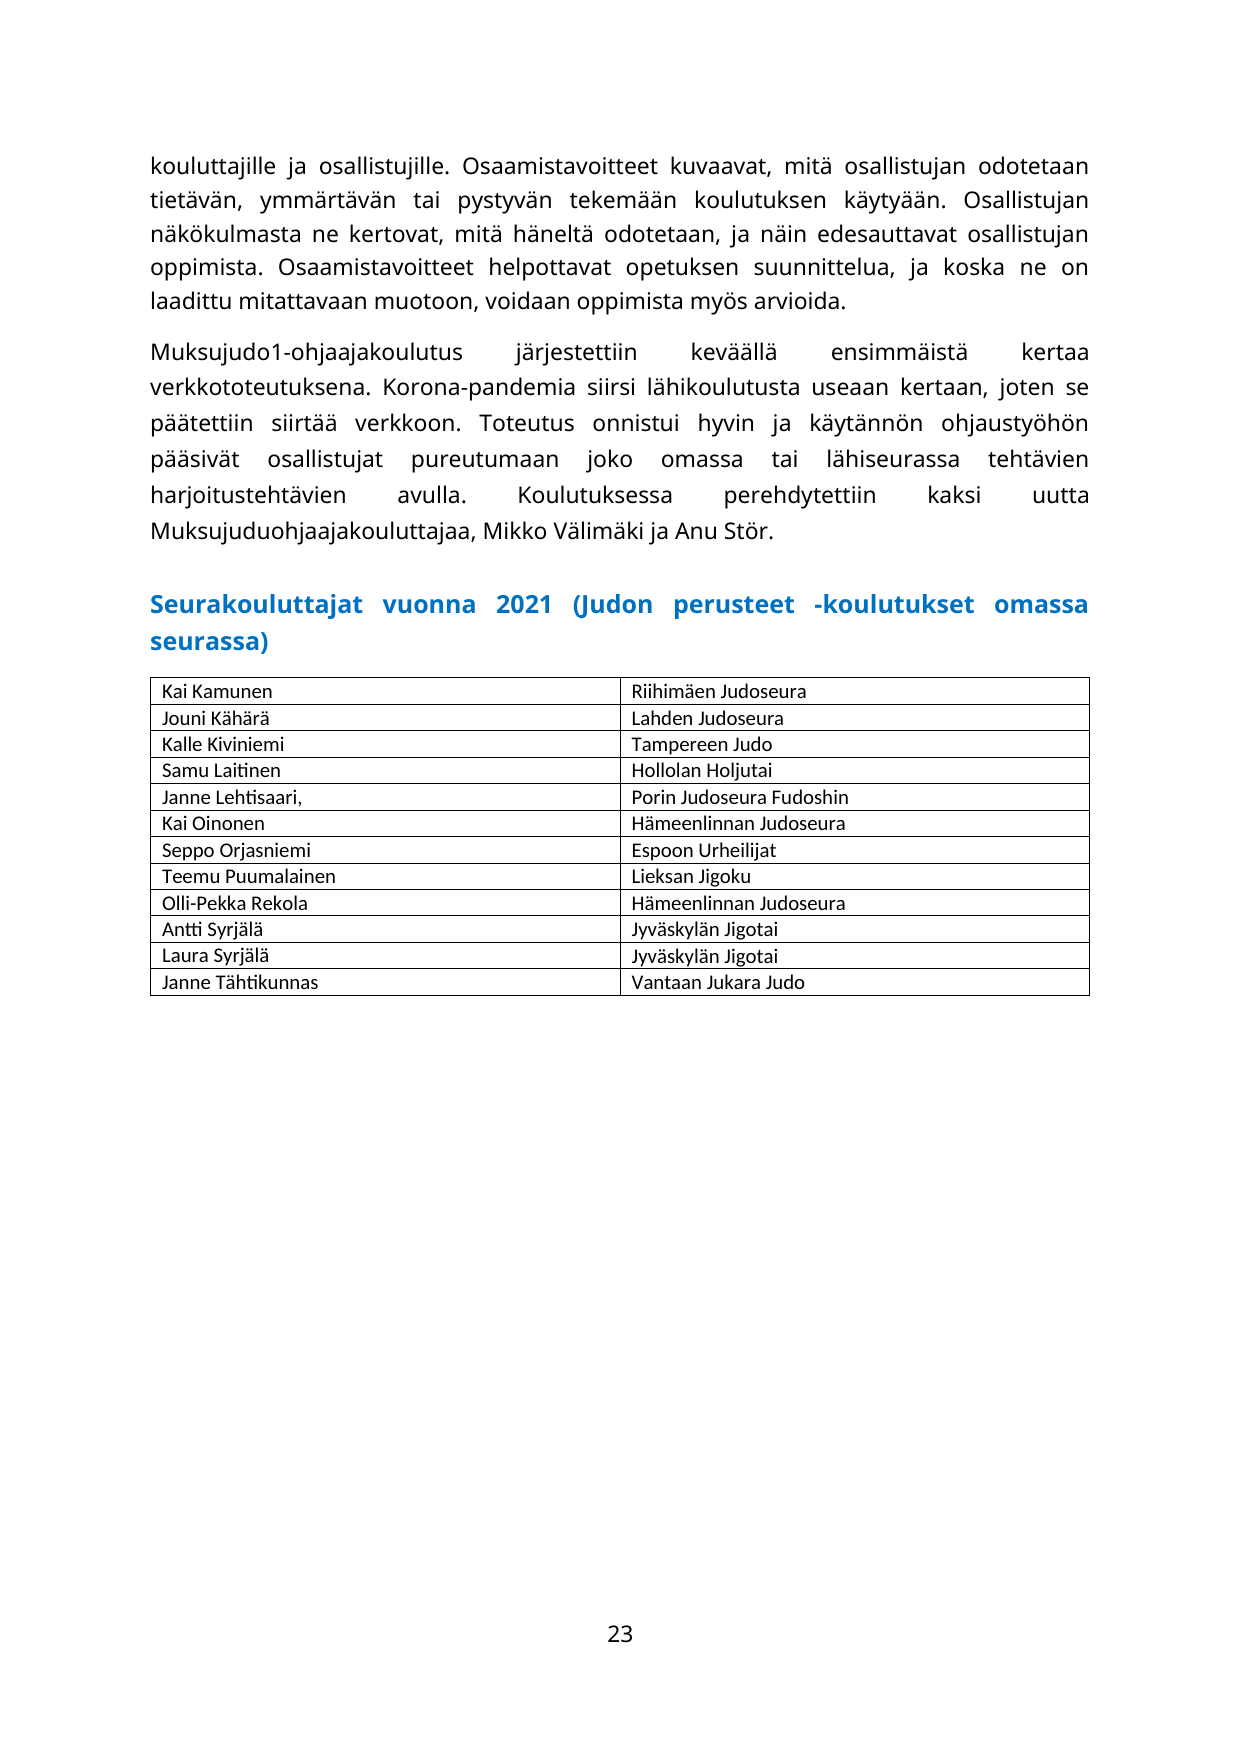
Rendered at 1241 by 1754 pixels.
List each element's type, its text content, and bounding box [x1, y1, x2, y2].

text Seurakouluttajat vuonna 2021 (Judon perusteet -koulutukset omassa seurassa) [150, 587, 1090, 658]
table_cell Porin Judoseura Fudoshin [621, 784, 1089, 809]
table_cell Kai Oinonen [151, 811, 620, 836]
table_cell Espoon Urheilijat [621, 837, 1089, 862]
table_cell Olli-Pekka Rekola [151, 890, 620, 915]
table_cell Vantaan Jukara Judo [621, 969, 1089, 995]
table_cell Samu Laitinen [151, 758, 620, 783]
table_cell Lieksan Jigoku [621, 864, 1089, 889]
table_cell Jouni Kähärä [151, 705, 620, 730]
table_cell Janne Lehtisaari, [151, 784, 620, 809]
table_cell Lahden Judoseura [621, 705, 1089, 730]
table_cell Seppo Orjasniemi [151, 837, 620, 862]
table_cell Hämeenlinnan Judoseura [621, 811, 1089, 836]
table_header Kai Kamunen [151, 678, 620, 704]
table_cell Jyväskylän Jigotai [621, 943, 1089, 968]
table_cell Teemu Puumalainen [151, 864, 620, 889]
table_cell Laura Syrjälä [151, 943, 620, 968]
table_cell Hollolan Holjutai [621, 758, 1089, 783]
table_header Riihimäen Judoseura [621, 678, 1089, 704]
table_cell Hämeenlinnan Judoseura [621, 890, 1089, 915]
table_cell Jyväskylän Jigotai [621, 916, 1089, 942]
table_cell Kalle Kiviniemi [151, 731, 620, 757]
table_cell Janne Tähtikunnas [151, 969, 620, 995]
table_cell Antti Syrjälä [151, 916, 620, 942]
table_cell Tampereen Judo [621, 731, 1089, 757]
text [150, 150, 1090, 316]
text Muksujudo1-ohjaajakoulutus järjestettiin keväällä ensimmäistä kertaa verkkototeutuksena. Korona-pandemia siirsi lähikoulutusta useaan kertaan, joten se päätettiin siirtää verkkoon. Toteutus onnistui hyvin ja käytännön ohjaustyöhön pääsivät osallistujat pureutumaan joko omassa tai lähiseurassa tehtävien harjoitustehtävien avulla. Koulutuksessa perehdytettiin kaksi uutta Muksujuduohjaajakouluttajaa, Mikko Välimäki ja Anu Stör. [150, 335, 1090, 546]
